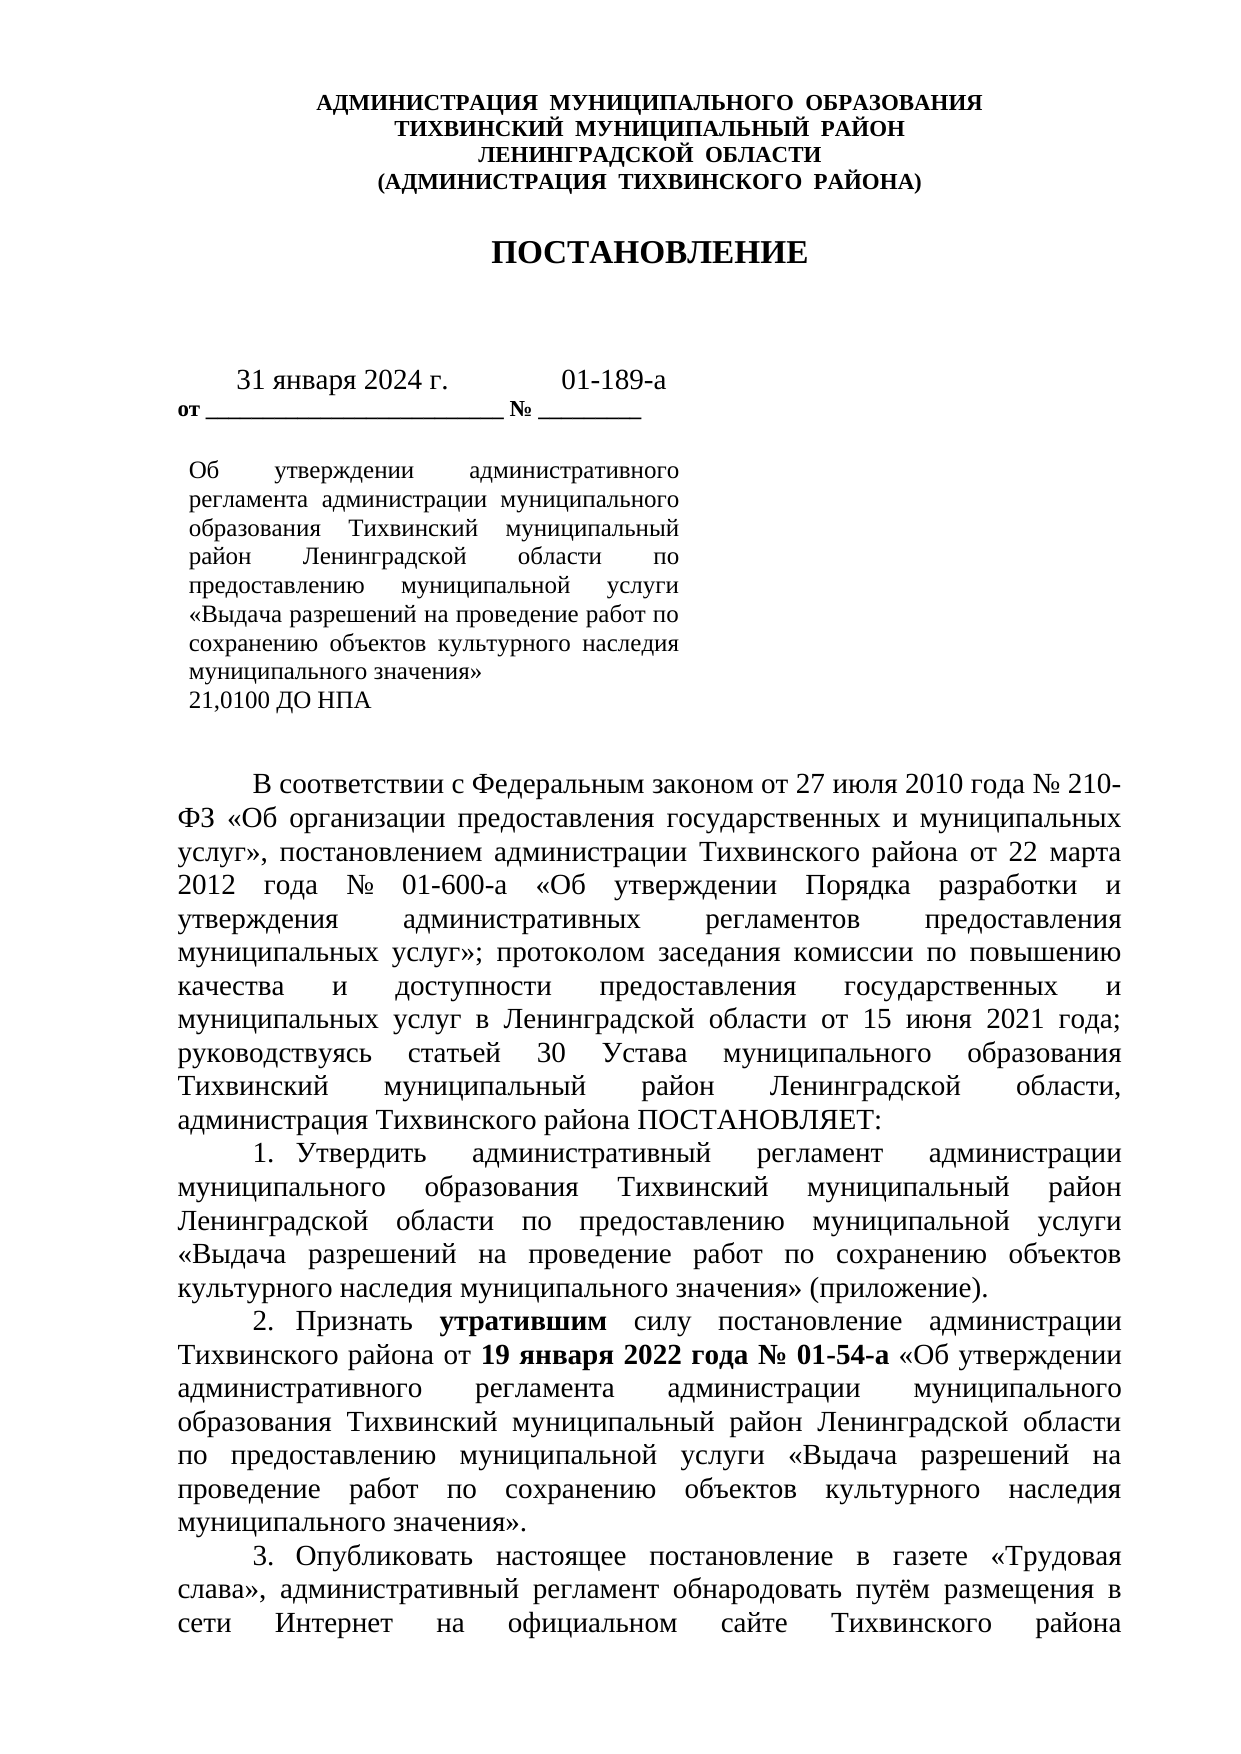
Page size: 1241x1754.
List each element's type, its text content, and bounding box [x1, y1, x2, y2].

table_cell 21,0100 ДО НПА [177, 685, 691, 714]
text (АДМИНИСТРАЦИЯ ТИХВИНСКОГО РАЙОНА) [177, 168, 1122, 194]
text от __________________________ № _________ [177, 395, 1122, 422]
text ТИХВИНСКИЙ МУНИЦИПАЛЬНЫЙ РАЙОН [177, 115, 1122, 141]
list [177, 1538, 1122, 1639]
text ПОСТАНОВЛЕНИЕ [177, 232, 1122, 271]
subtitle АДМИНИСТРАЦИЯ МУНИЦИПАЛЬНОГО ОБРАЗОВАНИЯ [177, 89, 1122, 115]
list Признать утратившим силу постановление администрации Тихвинского района от 19 января 2022 года № 01‑54‑а «Об утверждении административного регламента администрации муниципального образования Тихвинский муниципальный район Ленинградской области по предоставлению муниципальной услуги «Выдача разрешений на проведение работ по сохранению объектов культурного наследия муниципального значения». [177, 1303, 1122, 1538]
table_header Об утверждении административного регламента администрации муниципального образования Тихвинский муниципальный район Ленинградской области по предоставлению муниципальной услуги «Выдача разрешений на проведение работ по сохранению объектов культурного наследия муниципального значения» [177, 455, 691, 685]
text ЛЕНИНГРАДСКОЙ ОБЛАСТИ [177, 141, 1122, 168]
list Утвердить административный регламент администрации муниципального образования Тихвинский муниципальный район Ленинградской области по предоставлению муниципальной услуги «Выдача разрешений на проведение работ по сохранению объектов культурного наследия муниципального значения» (приложение). [177, 1136, 1122, 1303]
text В соответствии с Федеральным законом от 27 июля 2010 года № 210-ФЗ «Об организации предоставления государственных и муниципальных услуг», постановлением администрации Тихвинского района от 22 марта 2012 года № 01-600-а «Об утверждении Порядка разработки и утверждения административных регламентов предоставления муниципальных услуг»; протоколом заседания комиссии по повышению качества и доступности предоставления государственных и муниципальных услуг в Ленинградской области от 15 июня 2021 года; руководствуясь статьей 30 Устава муниципального образования Тихвинский муниципальный район Ленинградской области, администрация Тихвинского района ПОСТАНОВЛЯЕТ: [177, 767, 1122, 1136]
text 31 января 2024 г. 01-189-а [177, 362, 1122, 395]
